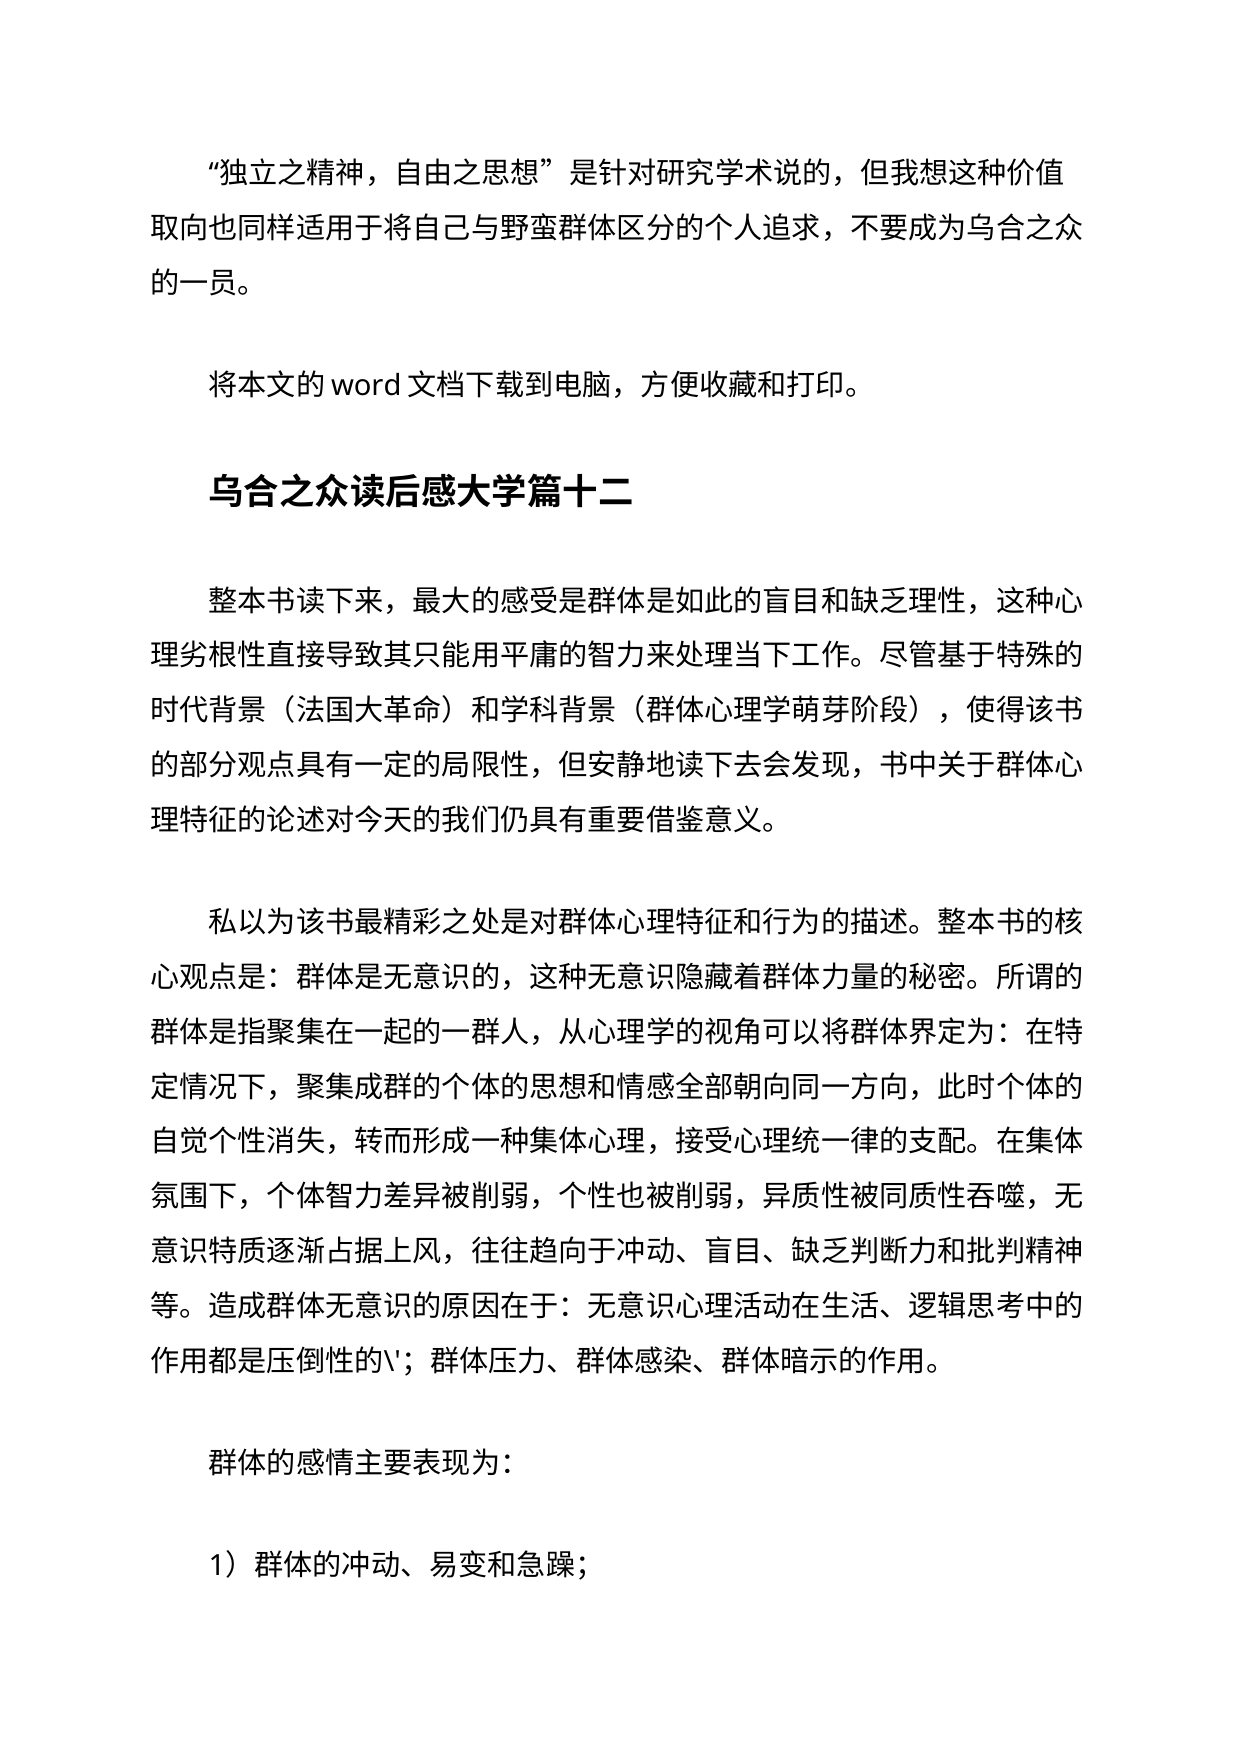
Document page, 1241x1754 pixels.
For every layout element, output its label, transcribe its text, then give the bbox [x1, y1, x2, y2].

text “独立之精神，自由之思想”是针对研究学术说的，但我想这种价值取向也同样适用于将自己与野蛮群体区分的个人追求，不要成为乌合之众的一员。 [150, 150, 1090, 302]
text 整本书读下来，最大的感受是群体是如此的盲目和缺乏理性，这种心理劣根性直接导致其只能用平庸的智力来处理当下工作。尽管基于特殊的时代背景（法国大革命）和学科背景（群体心理学萌芽阶段），使得该书的部分观点具有一定的局限性，但安静地读下去会发现，书中关于群体心理特征的论述对今天的我们仍具有重要借鉴意义。 [150, 577, 1090, 839]
text 将本文的word文档下载到电脑，方便收藏和打印。 [150, 362, 1090, 404]
text 群体的感情主要表现为： [150, 1439, 1090, 1482]
text 私以为该书最精彩之处是对群体心理特征和行为的描述。整本书的核心观点是：群体是无意识的，这种无意识隐藏着群体力量的秘密。所谓的群体是指聚集在一起的一群人，从心理学的视角可以将群体界定为：在特定情况下，聚集成群的个体的思想和情感全部朝向同一方向，此时个体的自觉个性消失，转而形成一种集体心理，接受心理统一律的支配。在集体氛围下，个体智力差异被削弱，个性也被削弱，异质性被同质性吞噬，无意识特质逐渐占据上风，往往趋向于冲动、盲目、缺乏判断力和批判精神等。造成群体无意识的原因在于：无意识心理活动在生活、逻辑思考中的作用都是压倒性的\'；群体压力、群体感染、群体暗示的作用。 [150, 898, 1090, 1380]
text 乌合之众读后感大学篇十二 [150, 464, 1090, 515]
text 1）群体的冲动、易变和急躁； [150, 1541, 1090, 1584]
